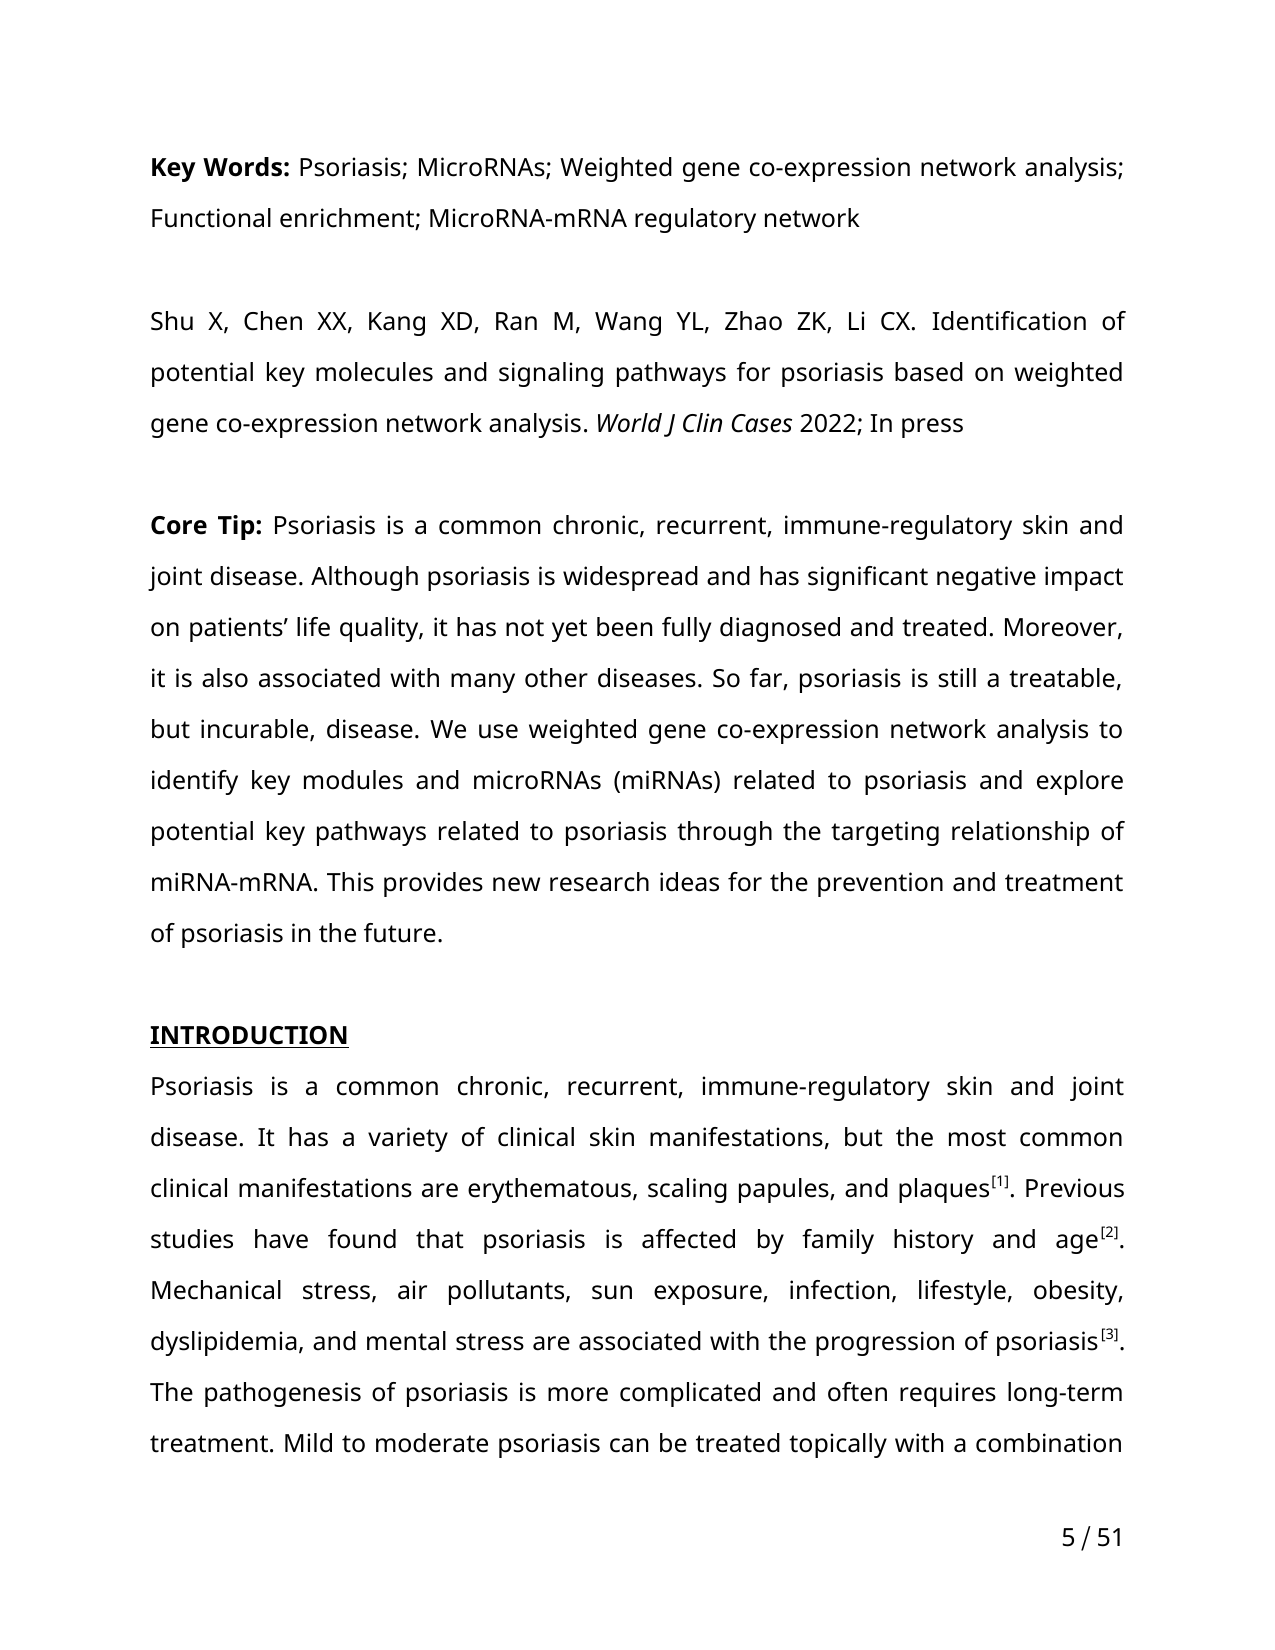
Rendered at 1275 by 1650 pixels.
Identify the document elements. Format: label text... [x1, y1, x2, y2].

text INTRODUCTION [150, 1018, 1125, 1052]
text Shu X, Chen XX, Kang XD, Ran M, Wang YL, Zhao ZK, Li CX. Identification of potential key molecules and signaling pathways for psoriasis based on weighted gene co-expression network analysis. World J Clin Cases 2022; In press [150, 303, 1125, 439]
text Key Words: Psoriasis; MicroRNAs; Weighted gene co-expression network analysis; Functional enrichment; MicroRNA-mRNA regulatory network [150, 150, 1125, 235]
text Core Tip: Psoriasis is a common chronic, recurrent, immune-regulatory skin and joint disease. Although psoriasis is widespread and has significant negative impact on patients’ life quality, it has not yet been fully diagnosed and treated. Moreover, it is also associated with many other diseases. So far, psoriasis is still a treatable, but incurable, disease. We use weighted gene co-expression network analysis to identify key modules and microRNAs (miRNAs) related to psoriasis and explore potential key pathways related to psoriasis through the targeting relationship of miRNA-mRNA. This provides new research ideas for the prevention and treatment of psoriasis in the future. [150, 507, 1125, 950]
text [150, 1069, 1125, 1460]
